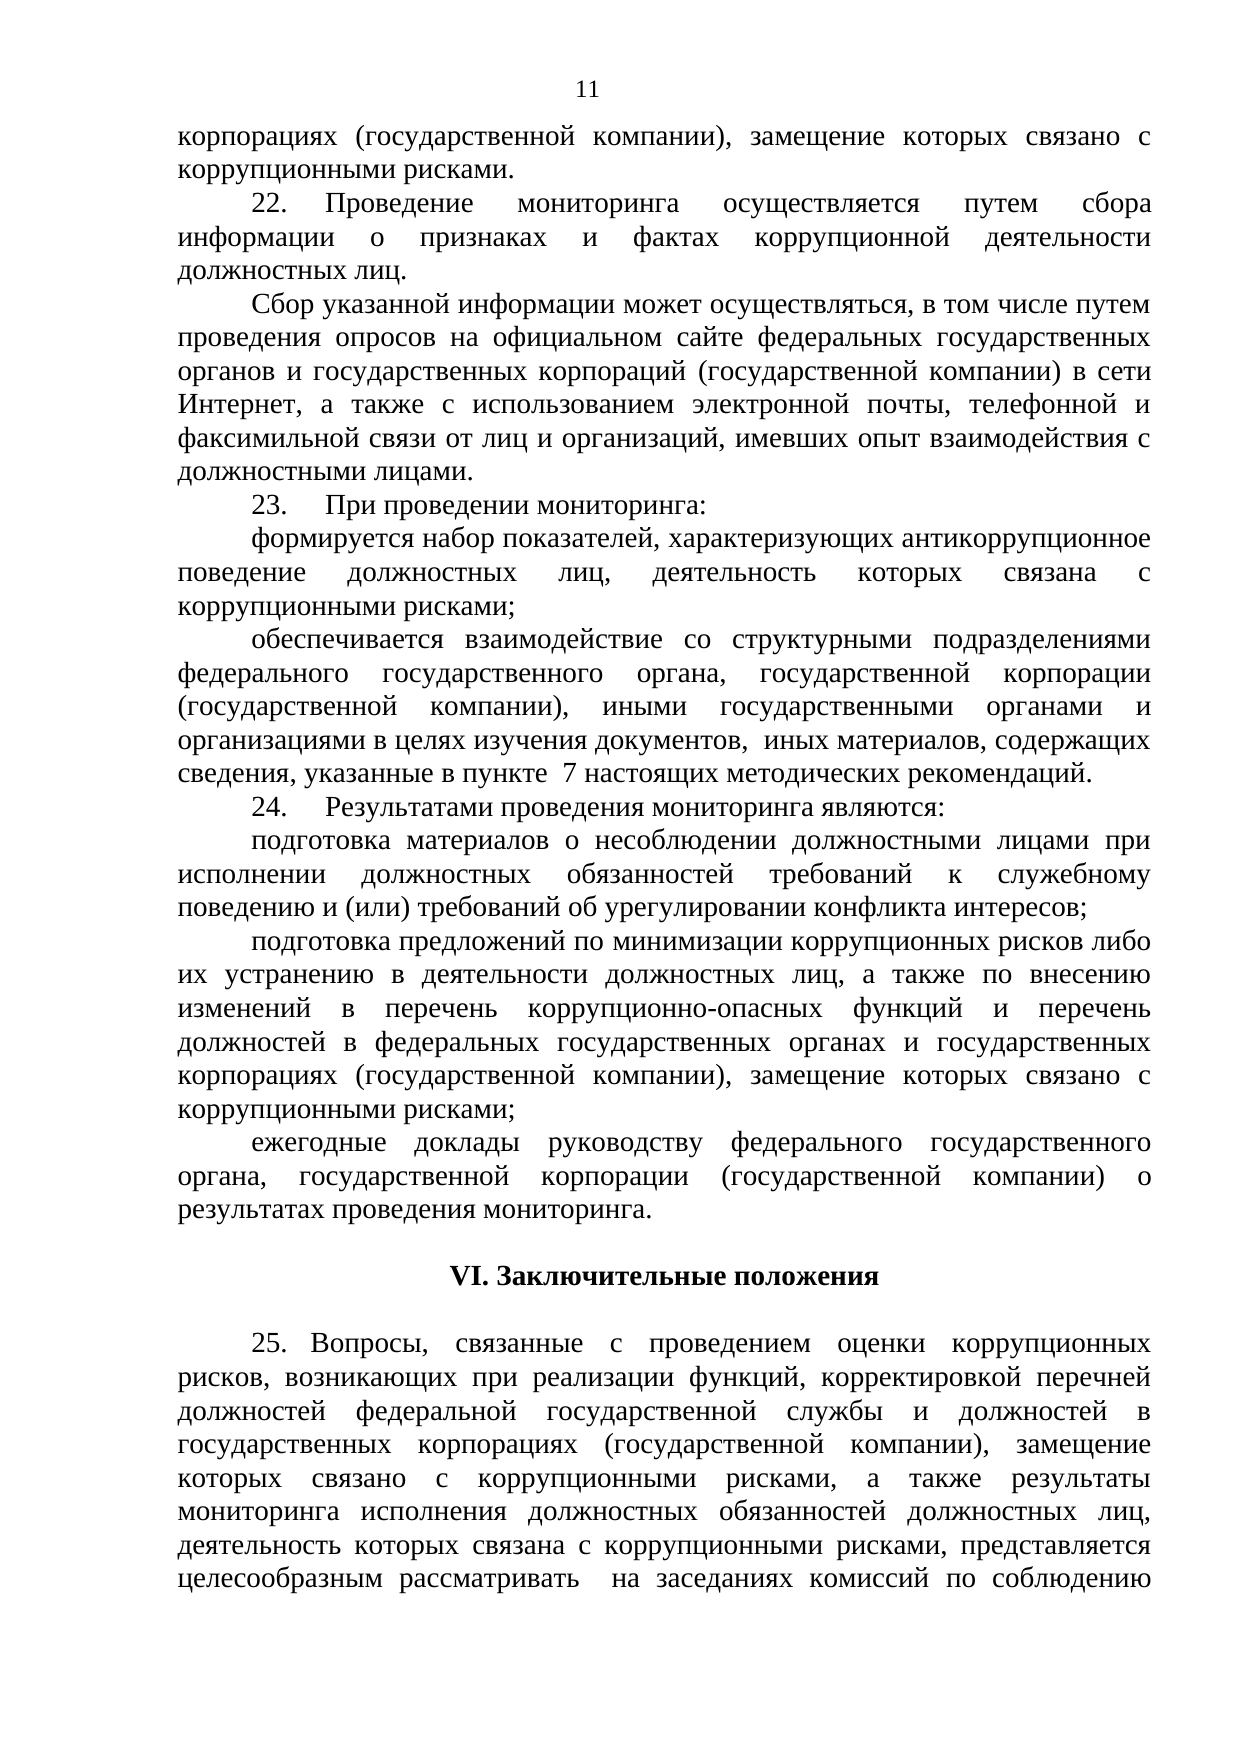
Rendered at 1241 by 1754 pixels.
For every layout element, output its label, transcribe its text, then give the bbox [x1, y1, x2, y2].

text обеспечивается взаимодействие со структурными подразделениями федерального государственного органа, государственной корпорации (государственной компании), иными государственными органами и организациями в целях изучения документов, иных материалов, содержащих сведения, указанные в пункте 7 настоящих методических рекомендаций. [177, 621, 1152, 789]
list Результатами проведения мониторинга являются: [177, 789, 1152, 822]
text подготовка предложений по минимизации коррупционных рисков либо их устранению в деятельности должностных лиц, а также по внесению изменений в перечень коррупционно-опасных функций и перечень должностей в федеральных государственных органах и государственных корпорациях (государственной компании), замещение которых связано с коррупционными рисками; [177, 923, 1152, 1124]
list При проведении мониторинга: [177, 487, 1152, 521]
text ежегодные доклады руководству федерального государственного органа, государственной корпорации (государственной компании) о результатах проведения мониторинга. [177, 1124, 1152, 1225]
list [177, 1326, 1152, 1594]
text подготовка материалов о несоблюдении должностными лицами при исполнении должностных обязанностей требований к служебному поведению и (или) требований об урегулировании конфликта интересов; [177, 822, 1152, 923]
text формируется набор показателей, характеризующих антикоррупционное поведение должностных лиц, деятельность которых связана с коррупционными рисками; [177, 521, 1152, 621]
list Проведение мониторинга осуществляется путем сбора информации о признаках и фактах коррупционной деятельности должностных лиц. [177, 185, 1152, 286]
text VI. Заключительные положения [177, 1258, 1152, 1292]
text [177, 118, 1152, 185]
text Сбор указанной информации может осуществляться, в том числе путем проведения опросов на официальном сайте федеральных государственных органов и государственных корпораций (государственной компании) в сети Интернет, а также с использованием электронной почты, телефонной и факсимильной связи от лиц и организаций, имевших опыт взаимодействия с должностными лицами. [177, 286, 1152, 487]
